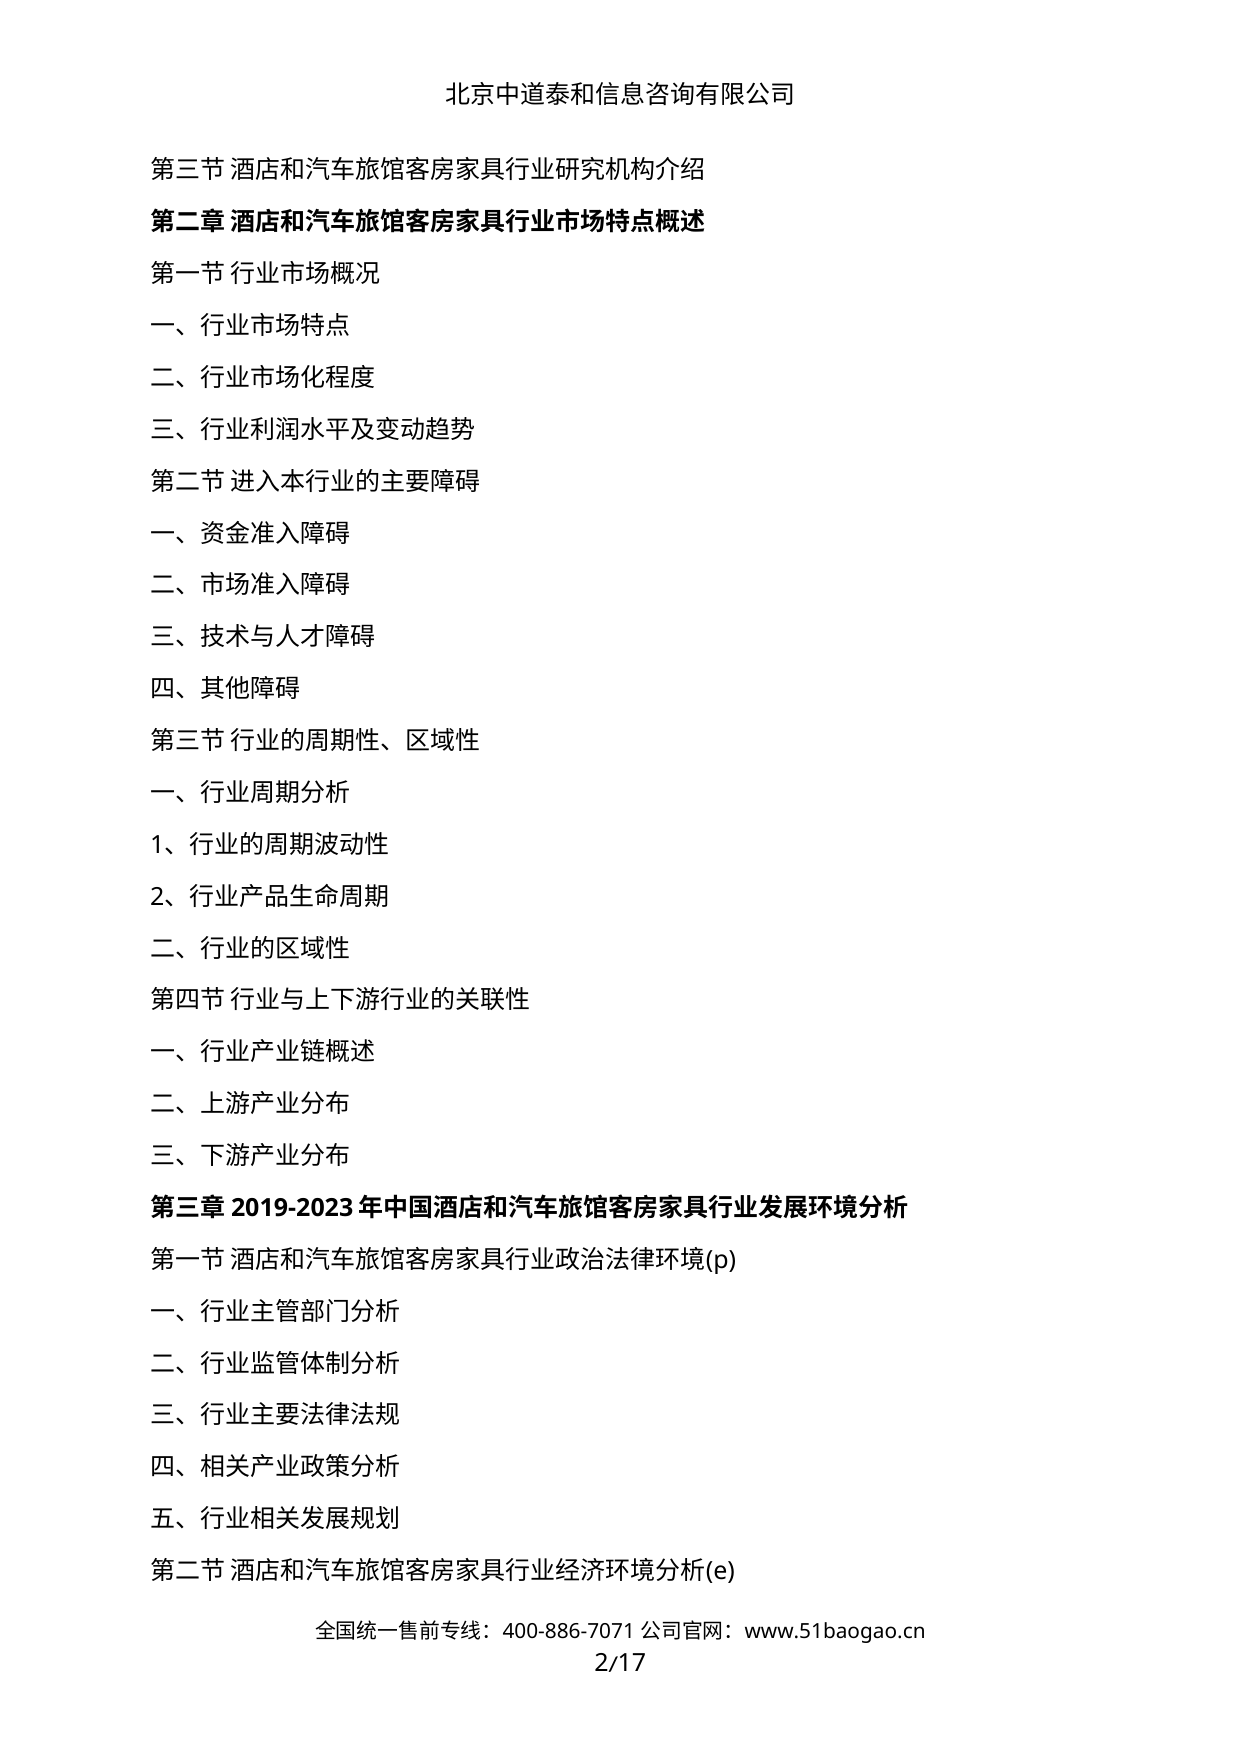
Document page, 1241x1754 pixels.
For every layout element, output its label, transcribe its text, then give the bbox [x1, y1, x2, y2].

text 二、行业市场化程度 [150, 357, 1090, 394]
text 五、行业相关发展规划 [150, 1499, 1090, 1535]
text 三、行业主要法律法规 [150, 1395, 1090, 1431]
text 第三节 酒店和汽车旅馆客房家具行业研究机构介绍 [150, 150, 1090, 186]
text 二、行业的区域性 [150, 928, 1090, 964]
text 第一节 行业市场概况 [150, 254, 1090, 290]
text 第二节 酒店和汽车旅馆客房家具行业经济环境分析(e) [150, 1551, 1090, 1587]
text 第二节 进入本行业的主要障碍 [150, 461, 1090, 497]
text 2、行业产品生命周期 [150, 876, 1090, 912]
text 三、技术与人才障碍 [150, 617, 1090, 653]
text 一、行业主管部门分析 [150, 1291, 1090, 1327]
text 二、行业监管体制分析 [150, 1343, 1090, 1379]
text 二、市场准入障碍 [150, 565, 1090, 601]
text 四、相关产业政策分析 [150, 1447, 1090, 1483]
text 第一节 酒店和汽车旅馆客房家具行业政治法律环境(p) [150, 1239, 1090, 1276]
text 第三章 2019-2023年中国酒店和汽车旅馆客房家具行业发展环境分析 [150, 1187, 1090, 1224]
text 第三节 行业的周期性、区域性 [150, 721, 1090, 757]
text 一、资金准入障碍 [150, 513, 1090, 549]
text 三、下游产业分布 [150, 1136, 1090, 1172]
text 第二章 酒店和汽车旅馆客房家具行业市场特点概述 [150, 202, 1090, 238]
text 二、上游产业分布 [150, 1084, 1090, 1120]
text 四、其他障碍 [150, 669, 1090, 705]
text 一、行业周期分析 [150, 772, 1090, 809]
text 三、行业利润水平及变动趋势 [150, 409, 1090, 446]
text 1、行业的周期波动性 [150, 824, 1090, 861]
text 一、行业市场特点 [150, 306, 1090, 342]
text 第四节 行业与上下游行业的关联性 [150, 980, 1090, 1016]
text 一、行业产业链概述 [150, 1032, 1090, 1068]
